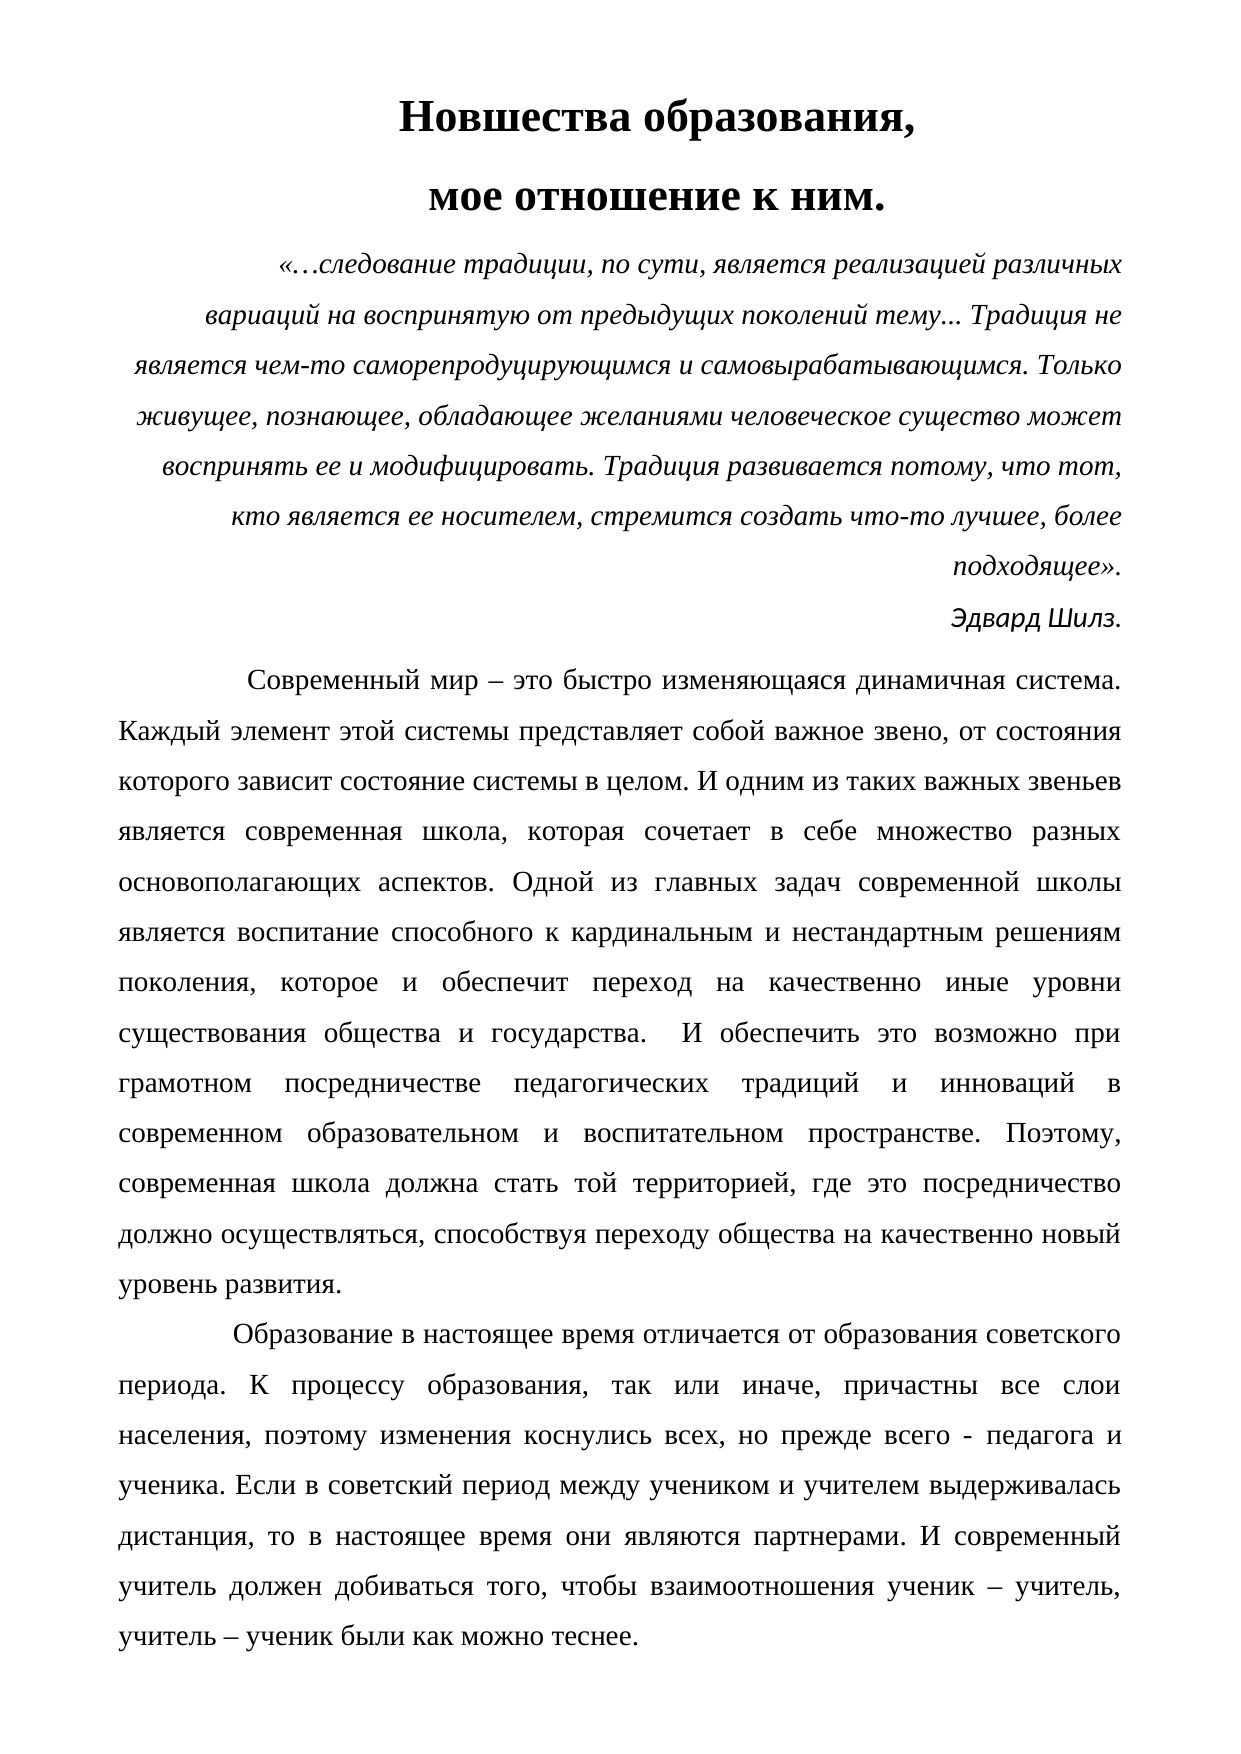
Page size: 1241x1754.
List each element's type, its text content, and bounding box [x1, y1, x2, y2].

text Образование в настоящее время отличается от образования советского периода. К процессу образования, так или иначе, причастны все слои населения, поэтому изменения коснулись всех, но прежде всего - педагога и ученика. Если в советский период между учеником и учителем выдерживалась дистанция, то в настоящее время они являются партнерами. И современный учитель должен добиваться того, чтобы взаимоотношения ученик – учитель, учитель – ученик были как можно теснее. [118, 1317, 1122, 1652]
text мое отношение к ним. [118, 168, 1122, 220]
text Новшества образования, [118, 88, 1122, 141]
text Эдвард Шилз. [118, 599, 1122, 634]
text «…следование традиции, по сути, является реализацией различных вариаций на воспринятую от предыдущих поколений тему... Традиция не является чем-то саморепродуцирующимся и самовырабатывающимся. Только живущее, познающее, обладающее желаниями человеческое существо может воспринять ее и модифицировать. Традиция развивается потому, что тот, кто является ее носителем, стремится создать что-то лучшее, более подходящее». [118, 247, 1122, 582]
text Современный мир – это быстро изменяющаяся динамичная система. Каждый элемент этой системы представляет собой важное звено, от состояния которого зависит состояние системы в целом. И одним из таких важных звеньев является современная школа, которая сочетает в себе множество разных основополагающих аспектов. Одной из главных задач современной школы является воспитание способного к кардинальным и нестандартным решениям поколения, которое и обеспечит переход на качественно иные уровни существования общества и государства. И обеспечить это возможно при грамотном посредничестве педагогических традиций и инноваций в современном образовательном и воспитательном пространстве. Поэтому, современная школа должна стать той территорией, где это посредничество должно осуществляться, способствуя переходу общества на качественно новый уровень развития. [118, 662, 1122, 1300]
